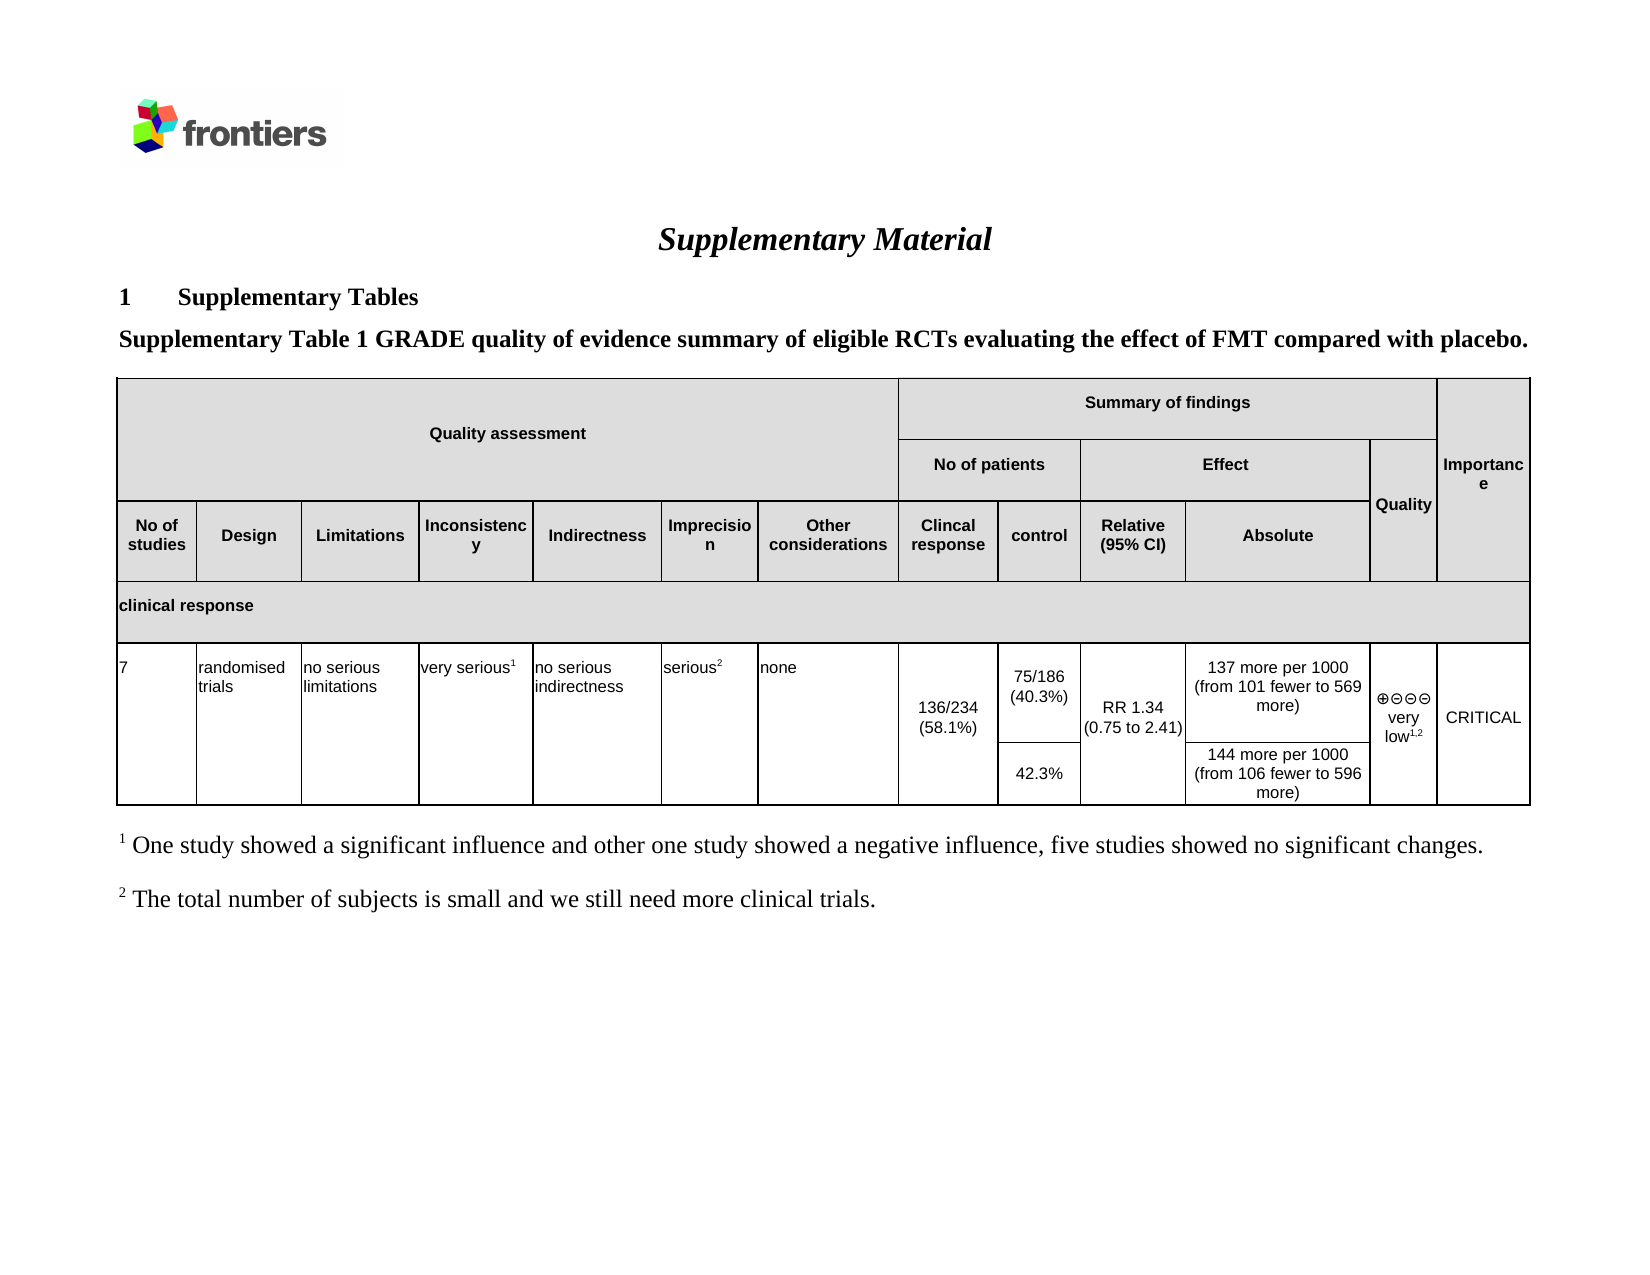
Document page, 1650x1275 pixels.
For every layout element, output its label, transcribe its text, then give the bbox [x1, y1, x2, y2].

table_cell very serious1 [420, 644, 532, 804]
table_cell Inconsistency [420, 502, 532, 581]
table_cell 144 more per 1000 (from 106 fewer to 596 more) [1186, 743, 1369, 804]
table_cell Absolute [1186, 502, 1369, 581]
subtitle Supplementary Tables [118, 282, 1531, 311]
table_cell no serious indirectness [534, 644, 661, 804]
table_cell No of patients [899, 440, 1080, 500]
subtitle 2 The total number of subjects is small and we still need more clinical trials. [118, 884, 1531, 913]
table_cell CRITICAL [1438, 644, 1529, 804]
table_cell 42.3% [999, 743, 1080, 804]
table_header Quality assessment [118, 379, 898, 500]
table_cell 137 more per 1000 (from 101 fewer to 569 more) [1186, 644, 1369, 742]
table_cell Quality [1371, 440, 1436, 581]
table_cell ⊕⊝⊝⊝ very low1,2 [1371, 644, 1436, 804]
table_cell Other considerations [759, 502, 898, 581]
table_cell 75/186 (40.3%) [999, 644, 1080, 742]
subtitle 1 One study showed a significant influence and other one study showed a negative influence, five studies showed no significant changes. [118, 830, 1531, 859]
table_cell 136/234 (58.1%) [899, 644, 997, 804]
table_cell serious2 [662, 644, 757, 804]
table_cell none [759, 644, 898, 804]
table_cell Limitations [302, 502, 418, 581]
table_cell No of studies [118, 502, 196, 581]
table_cell 7 [118, 644, 196, 804]
text Supplementary Table 1 GRADE quality of evidence summary of eligible RCTs evaluating the effect of FMT compared with placebo. [118, 324, 1531, 352]
table_cell RR 1.34 (0.75 to 2.41) [1081, 644, 1185, 804]
table_header Summary of findings [899, 379, 1436, 439]
table_cell Design [197, 502, 301, 581]
table_cell Clincal response [899, 502, 997, 581]
picture [118, 87, 346, 169]
table_header Importance [1438, 379, 1529, 581]
table_cell Indirectness [534, 502, 661, 581]
table_cell Relative (95% CI) [1081, 502, 1185, 581]
table_cell Imprecision [662, 502, 757, 581]
table_cell Effect [1081, 440, 1369, 500]
text Supplementary Material [118, 219, 1531, 257]
table_cell no serious limitations [302, 644, 418, 804]
table_cell randomised trials [197, 644, 301, 804]
table_cell control [999, 502, 1080, 581]
table_cell clinical response [118, 582, 1529, 642]
